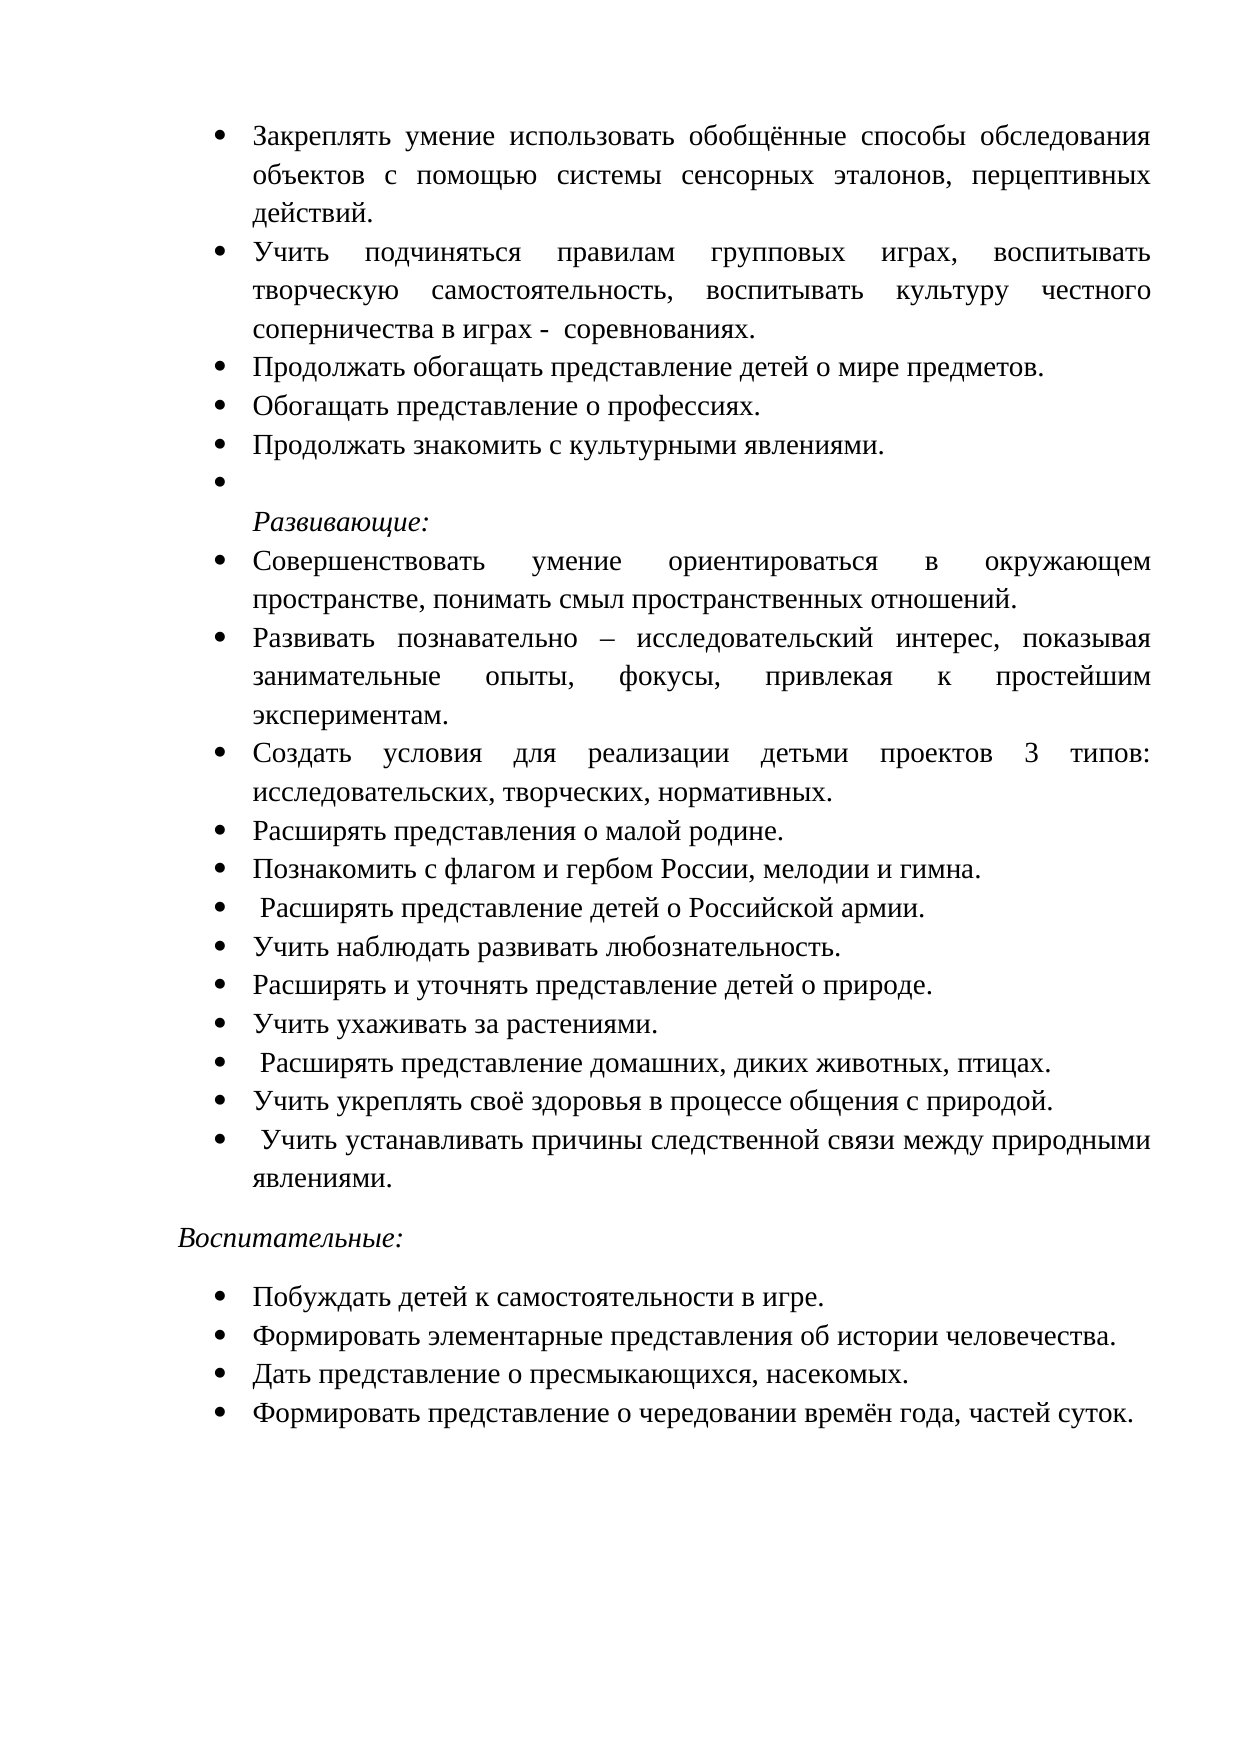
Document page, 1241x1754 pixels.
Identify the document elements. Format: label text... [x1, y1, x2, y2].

list Побуждать детей к самостоятельности в игре. [215, 1279, 1152, 1313]
list Развивать познавательно – исследовательский интерес, показывая занимательные опыты, фокусы, привлекая к простейшим экспериментам. [215, 620, 1152, 731]
list Обогащать представление о профессиях. [215, 388, 1152, 422]
list Дать представление о пресмыкающихся, насекомых. [215, 1357, 1152, 1390]
list Закреплять умение использовать обобщённые способы обследования объектов с помощью системы сенсорных эталонов, перцептивных действий. [215, 118, 1152, 229]
list Учить подчиняться правилам групповых играх, воспитывать творческую самостоятельность, воспитывать культуру честного соперничества в играх - соревнованиях. [215, 234, 1152, 344]
list Совершенствовать умение ориентироваться в окружающем пространстве, понимать смыл пространственных отношений. [215, 543, 1152, 615]
list Продолжать знакомить с культурными явлениями. [215, 427, 1152, 461]
list Продолжать обогащать представление детей о мире предметов. [215, 349, 1152, 383]
list Формировать представление о чередовании времён года, частей суток. [215, 1395, 1152, 1429]
list Учить укреплять своё здоровья в процессе общения с природой. [215, 1083, 1152, 1117]
list Учить наблюдать развивать любознательность. [215, 929, 1152, 962]
list Расширять представления о малой родине. [215, 813, 1152, 846]
text Воспитательные: [177, 1220, 1152, 1253]
list Формировать элементарные представления об истории человечества. [215, 1318, 1152, 1352]
list Расширять представление детей о Российской армии. [215, 890, 1152, 924]
list Учить устанавливать причины следственной связи между природными явлениями. [215, 1122, 1152, 1194]
list Развивающие: [252, 504, 1152, 538]
list Расширять и уточнять представление детей о природе. [215, 967, 1152, 1001]
list Создать условия для реализации детьми проектов 3 типов: исследовательских, творческих, нормативных. [215, 736, 1152, 808]
list Познакомить с флагом и гербом России, мелодии и гимна. [215, 851, 1152, 885]
list Расширять представление домашних, диких животных, птицах. [215, 1045, 1152, 1078]
list Учить ухаживать за растениями. [215, 1006, 1152, 1040]
